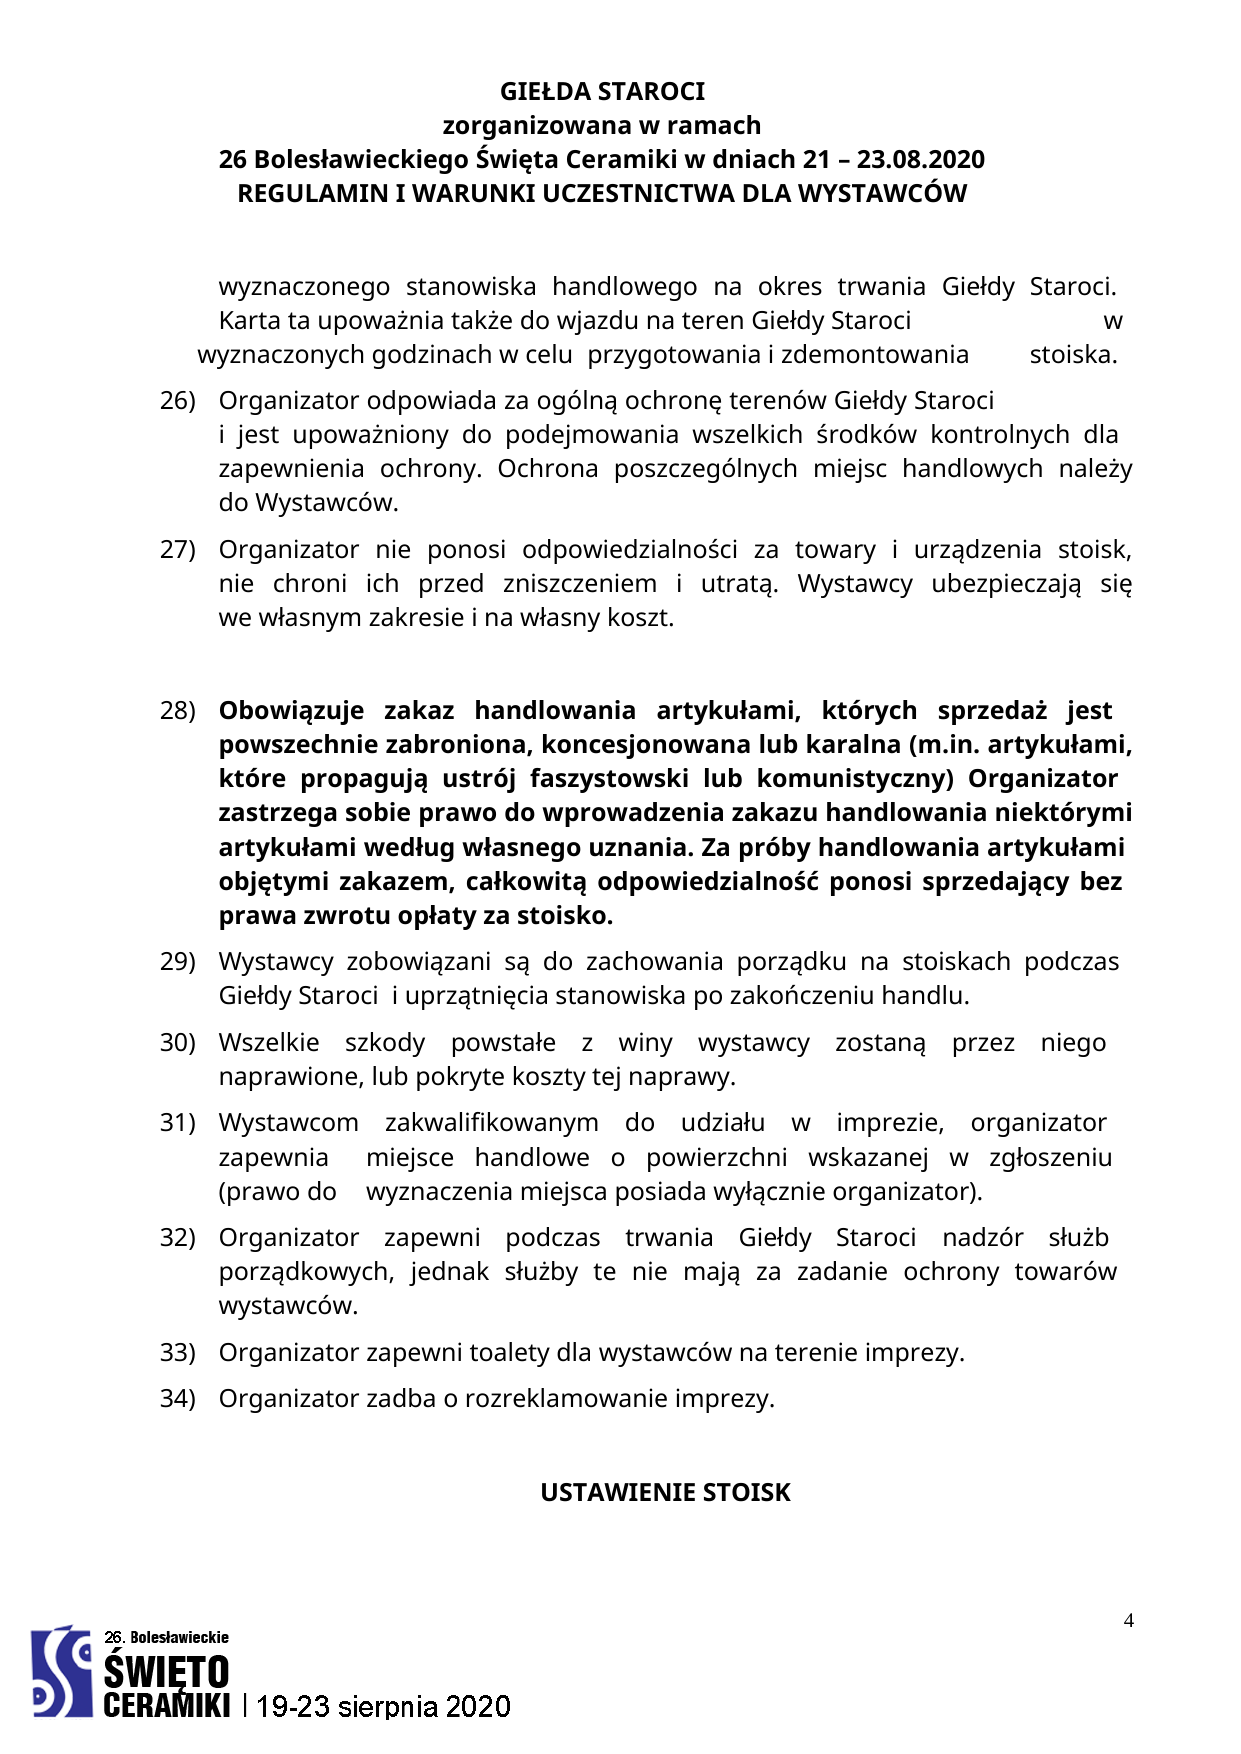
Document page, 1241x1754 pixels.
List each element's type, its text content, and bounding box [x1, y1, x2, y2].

list Organizator zadba o rozreklamowanie imprezy. [159, 1381, 1134, 1415]
picture [23, 1624, 514, 1720]
list Organizator zapewni podczas trwania Giełdy Staroci nadzór służb porządkowych, jednak służby te nie mają za zadanie ochrony towarów wystawców. [159, 1220, 1134, 1322]
list Wszelkie szkody powstałe z winy wystawcy zostaną przez niego naprawione, lub pokryte koszty tej naprawy. [159, 1024, 1134, 1093]
list Organizator nie ponosi odpowiedzialności za towary i urządzenia stoisk, nie chroni ich przed zniszczeniem i utratą. Wystawcy ubezpieczają się we własnym zakresie i na własny koszt. [159, 532, 1134, 634]
list Wystawcy zobowiązani są do zachowania porządku na stoiskach podczas Giełdy Staroci i uprzątnięcia stanowiska po zakończeniu handlu. [159, 944, 1134, 1012]
list Obowiązuje zakaz handlowania artykułami, których sprzedaż jest powszechnie zabroniona, koncesjonowana lub karalna (m.in. artykułami, które propagują ustrój faszystowski lub komunistyczny) Organizator zastrzega sobie prawo do wprowadzenia zakazu handlowania niektórymi artykułami według własnego uznania. Za próby handlowania artykułami objętymi zakazem, całkowitą odpowiedzialność ponosi sprzedający bez prawa zwrotu opłaty za stoisko. [159, 693, 1134, 931]
list Organizator odpowiada za ogólną ochronę terenów Giełdy Staroci i jest upoważniony do podejmowania wszelkich środków kontrolnych dla zapewnienia ochrony. Ochrona poszczególnych miejsc handlowych należy do Wystawców. [159, 383, 1134, 519]
list Wystawcom zakwalifikowanym do udziału w imprezie, organizator zapewnia miejsce handlowe o powierzchni wskazanej w zgłoszeniu (prawo do wyznaczenia miejsca posiada wyłącznie organizator). [159, 1105, 1134, 1207]
list Organizator zapewni toalety dla wystawców na terenie imprezy. [159, 1334, 1134, 1368]
text USTAWIENIE STOISK [197, 1474, 1134, 1508]
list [159, 268, 1134, 370]
